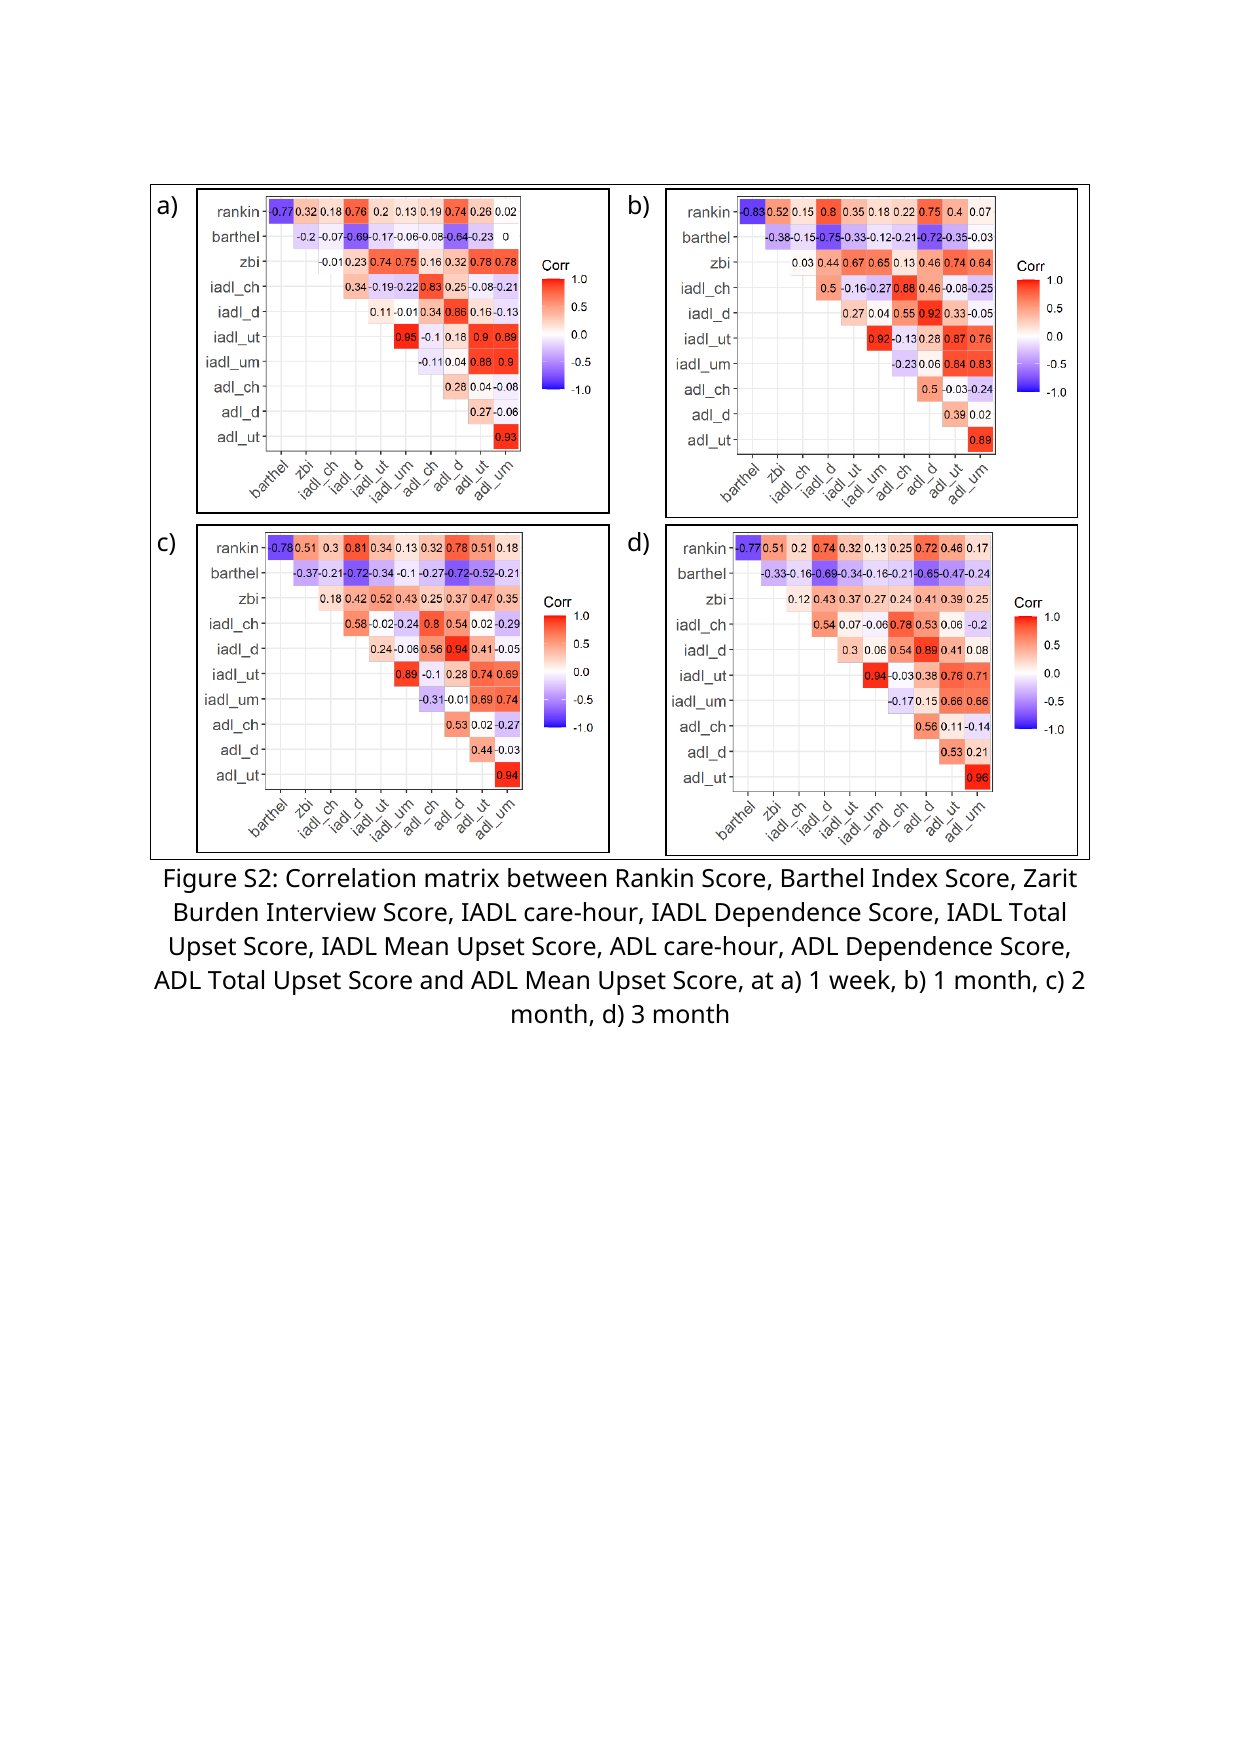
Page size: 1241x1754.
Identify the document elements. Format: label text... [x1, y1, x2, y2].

table_cell c) [151, 521, 190, 859]
text Figure S2: Correlation matrix between Rankin Score, Barthel Index Score, Zarit Burden Interview Score, IADL care-hour, IADL Dependence Score, IADL Total Upset Score, IADL Mean Upset Score, ADL care-hour, ADL Dependence Score, ADL Total Upset Score and ADL Mean Upset Score, at a) 1 week, b) 1 month, c) 2 month, d) 3 month [150, 860, 1090, 1031]
table_cell [659, 521, 1089, 859]
table_header [659, 185, 1089, 521]
picture [198, 190, 608, 512]
table_cell d) [621, 521, 659, 859]
table_header b) [621, 185, 659, 521]
table_header [190, 185, 621, 521]
table_header a) [151, 185, 190, 521]
picture [667, 190, 1077, 517]
table_cell [190, 521, 621, 859]
picture [198, 526, 608, 852]
picture [667, 526, 1077, 855]
